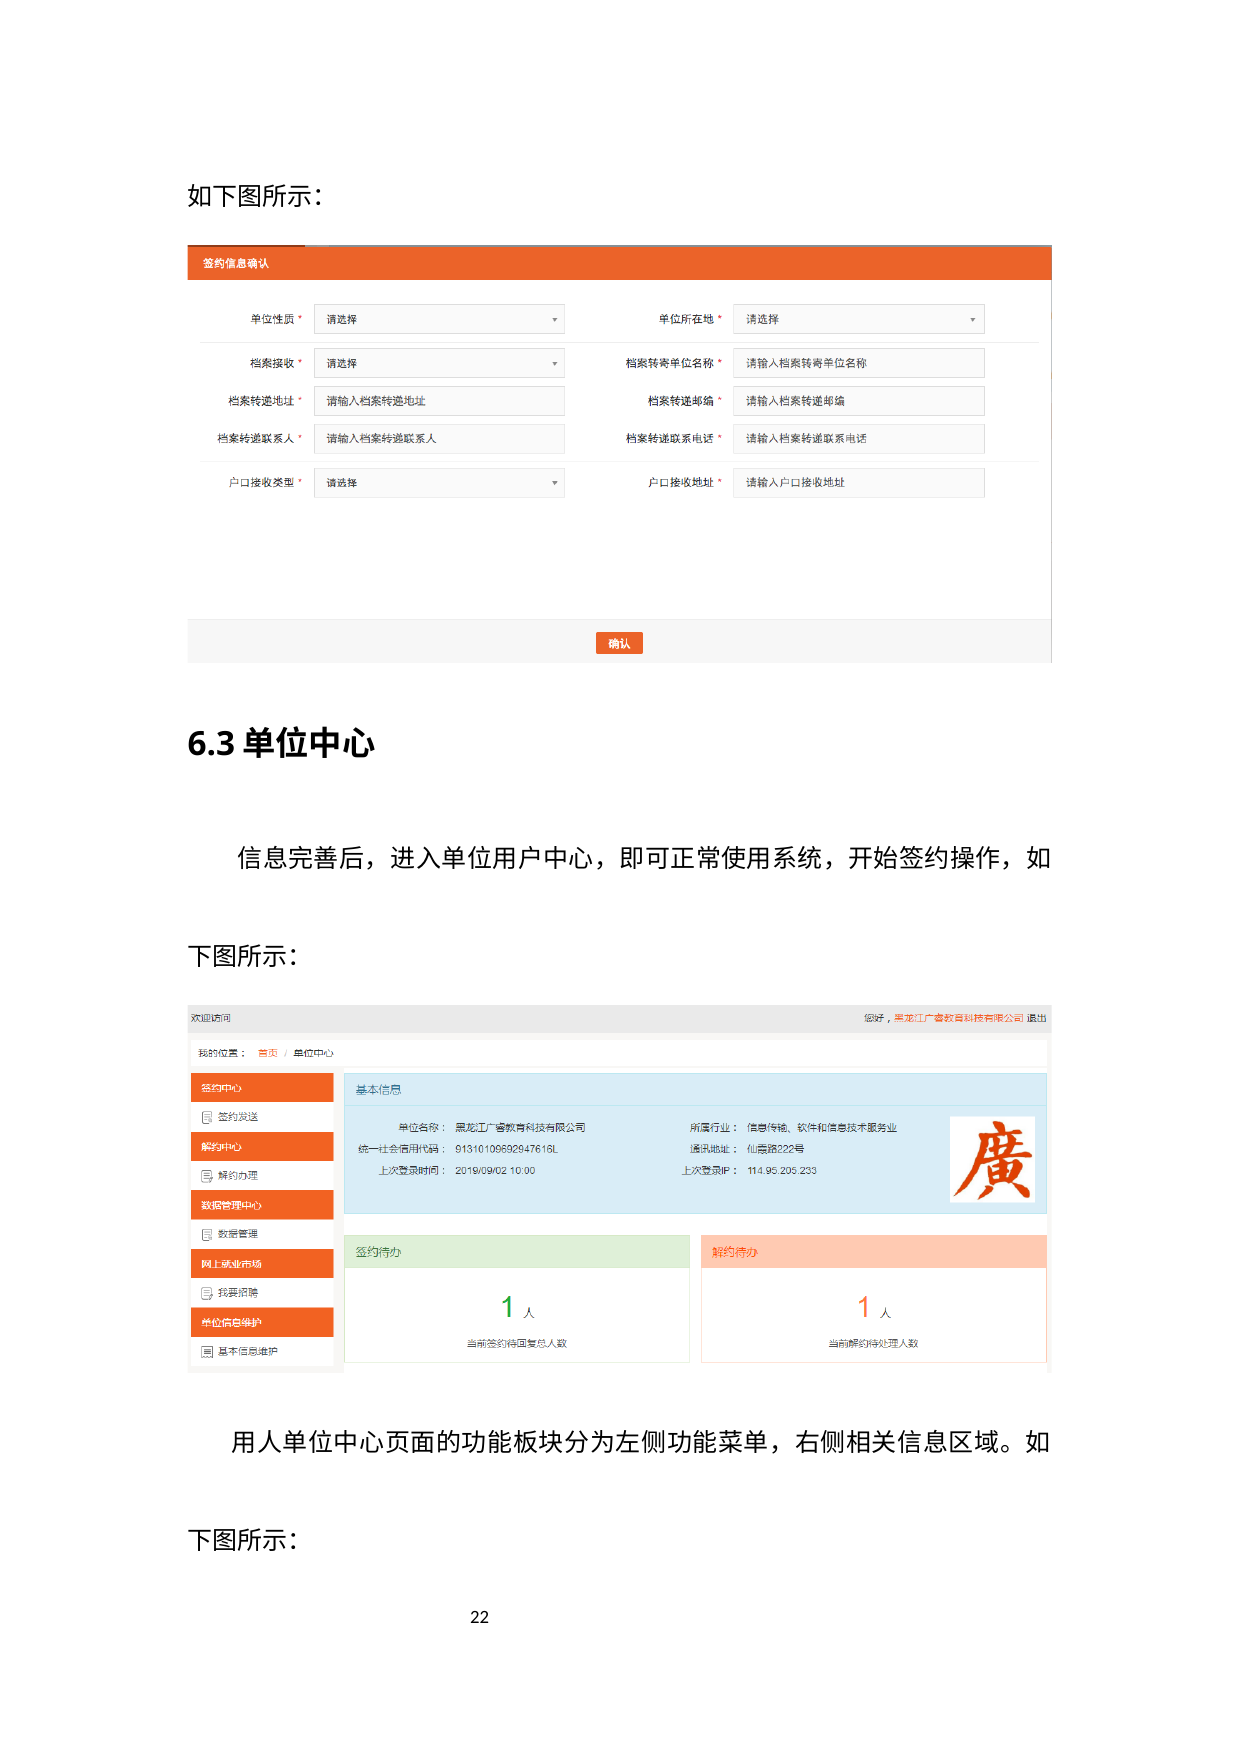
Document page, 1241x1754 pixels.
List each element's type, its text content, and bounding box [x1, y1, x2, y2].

picture [187, 245, 1052, 663]
picture [187, 1005, 1052, 1373]
text 信息完善后，进入单位用户中心，即可正常使用系统，开始签约操作，如下图所示： [187, 824, 1053, 987]
text 用人单位中心页面的功能板块分为左侧功能菜单，右侧相关信息区域。如下图所示： [187, 1408, 1053, 1571]
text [187, 162, 1053, 227]
text 6.3单位中心 [187, 708, 1053, 773]
